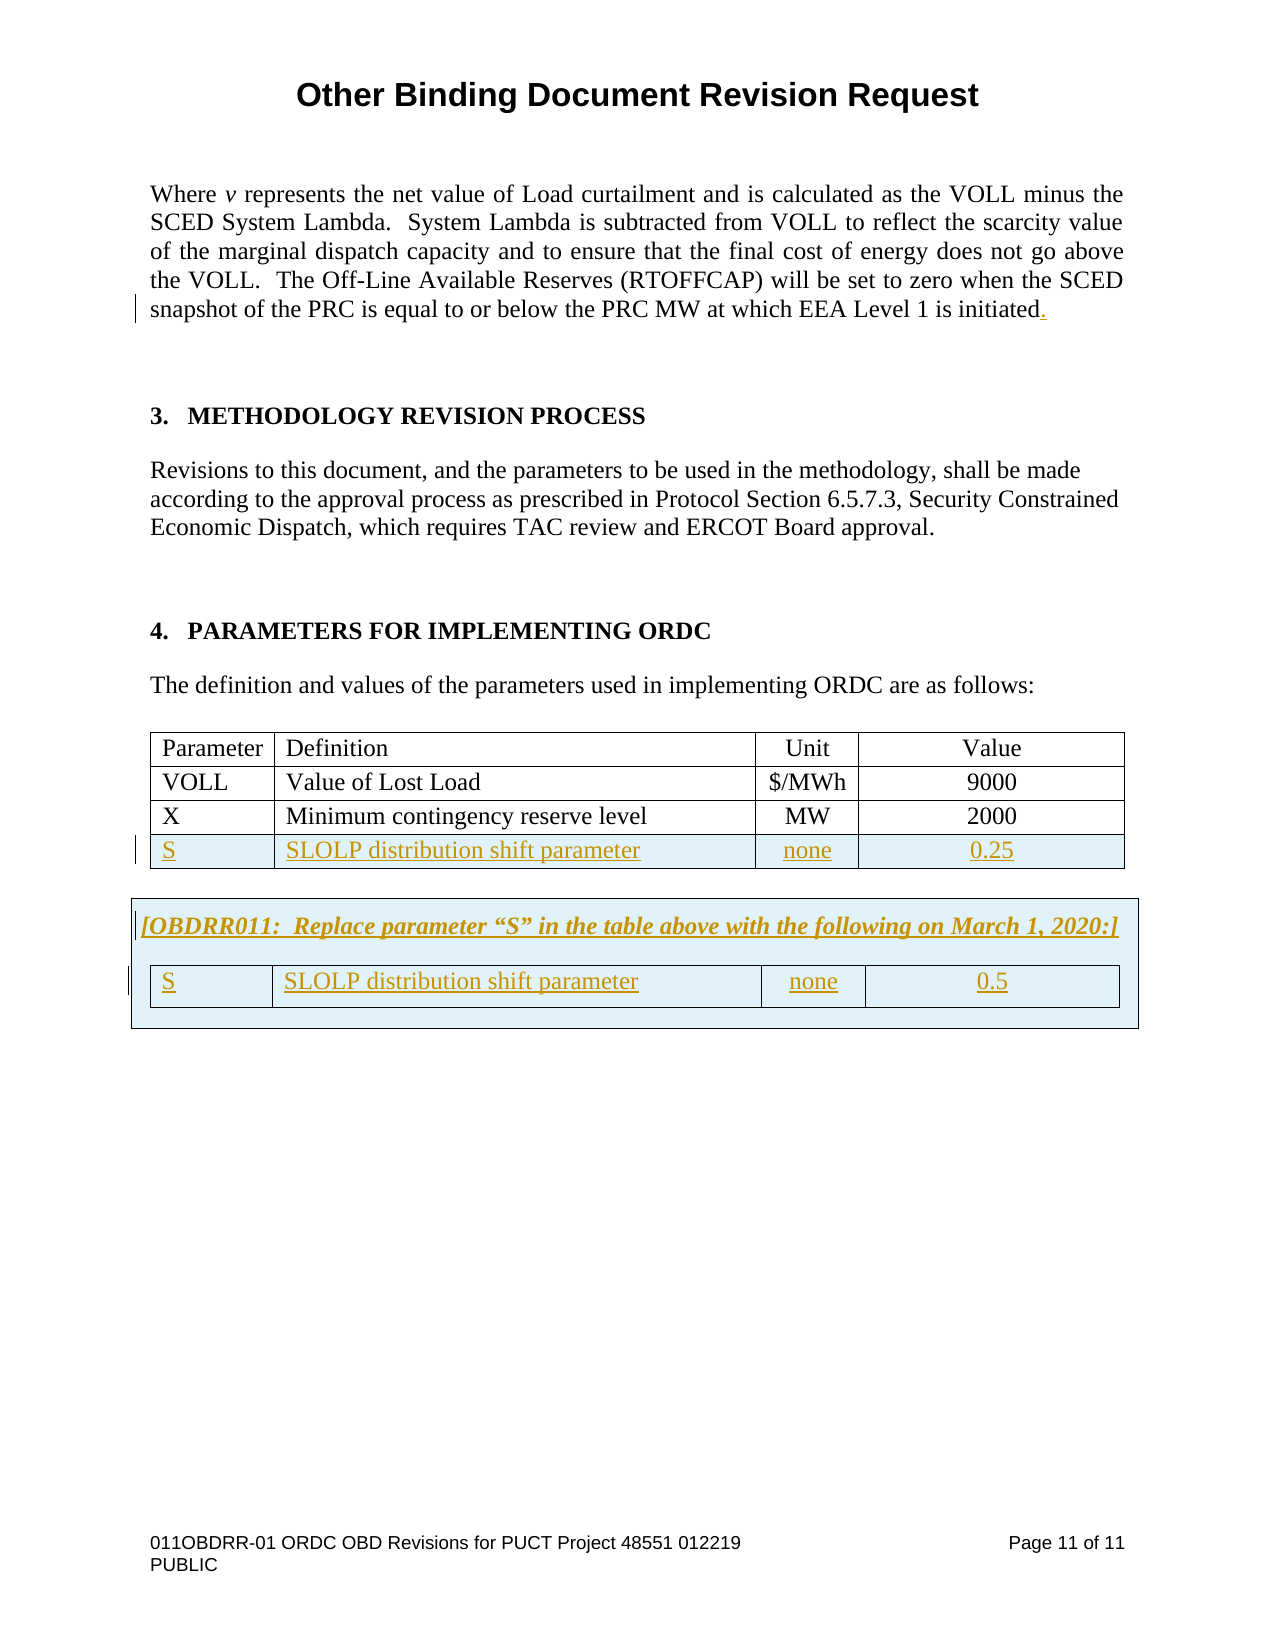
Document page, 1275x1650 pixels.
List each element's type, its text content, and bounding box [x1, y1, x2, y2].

table_cell 9000 [859, 767, 1124, 800]
text Revisions to this document, and the parameters to be used in the methodology, shall be made according to the approval process as prescribed in Protocol Section 6.5.7.3, Security Constrained Economic Dispatch, which requires TAC review and ERCOT Board approval. [150, 455, 1125, 541]
table_header Definition [275, 733, 755, 766]
table_header Parameter [151, 733, 274, 766]
table_header Value [859, 733, 1124, 766]
table_cell X [151, 801, 274, 834]
table_cell Minimum contingency reserve level [275, 801, 755, 834]
text Where v represents the net value of Load curtailment and is calculated as the VOLL minus the SCED System Lambda. System Lambda is subtracted from VOLL to reflect the scarcity value of the marginal dispatch capacity and to ensure that the final cost of energy does not go above the VOLL. The Off-Line Available Reserves (RTOFFCAP) will be set to zero when the SCED snapshot of the PRC is equal to or below the PRC MW at which EEA Level 1 is initiated [150, 179, 1125, 322]
table_cell Value of Lost Load [275, 767, 755, 800]
table_cell MW [756, 801, 858, 834]
text The definition and values of the parameters used in implementing ORDC are as follows: [150, 670, 1125, 699]
subtitle Parameters for Implementing ORDC [150, 616, 1125, 645]
table_cell 2000 [859, 801, 1124, 834]
table_header Unit [756, 733, 858, 766]
subtitle Methodology Revision Process [150, 401, 1125, 430]
table_cell VOLL [151, 767, 274, 800]
table_cell $/MWh [756, 767, 858, 800]
